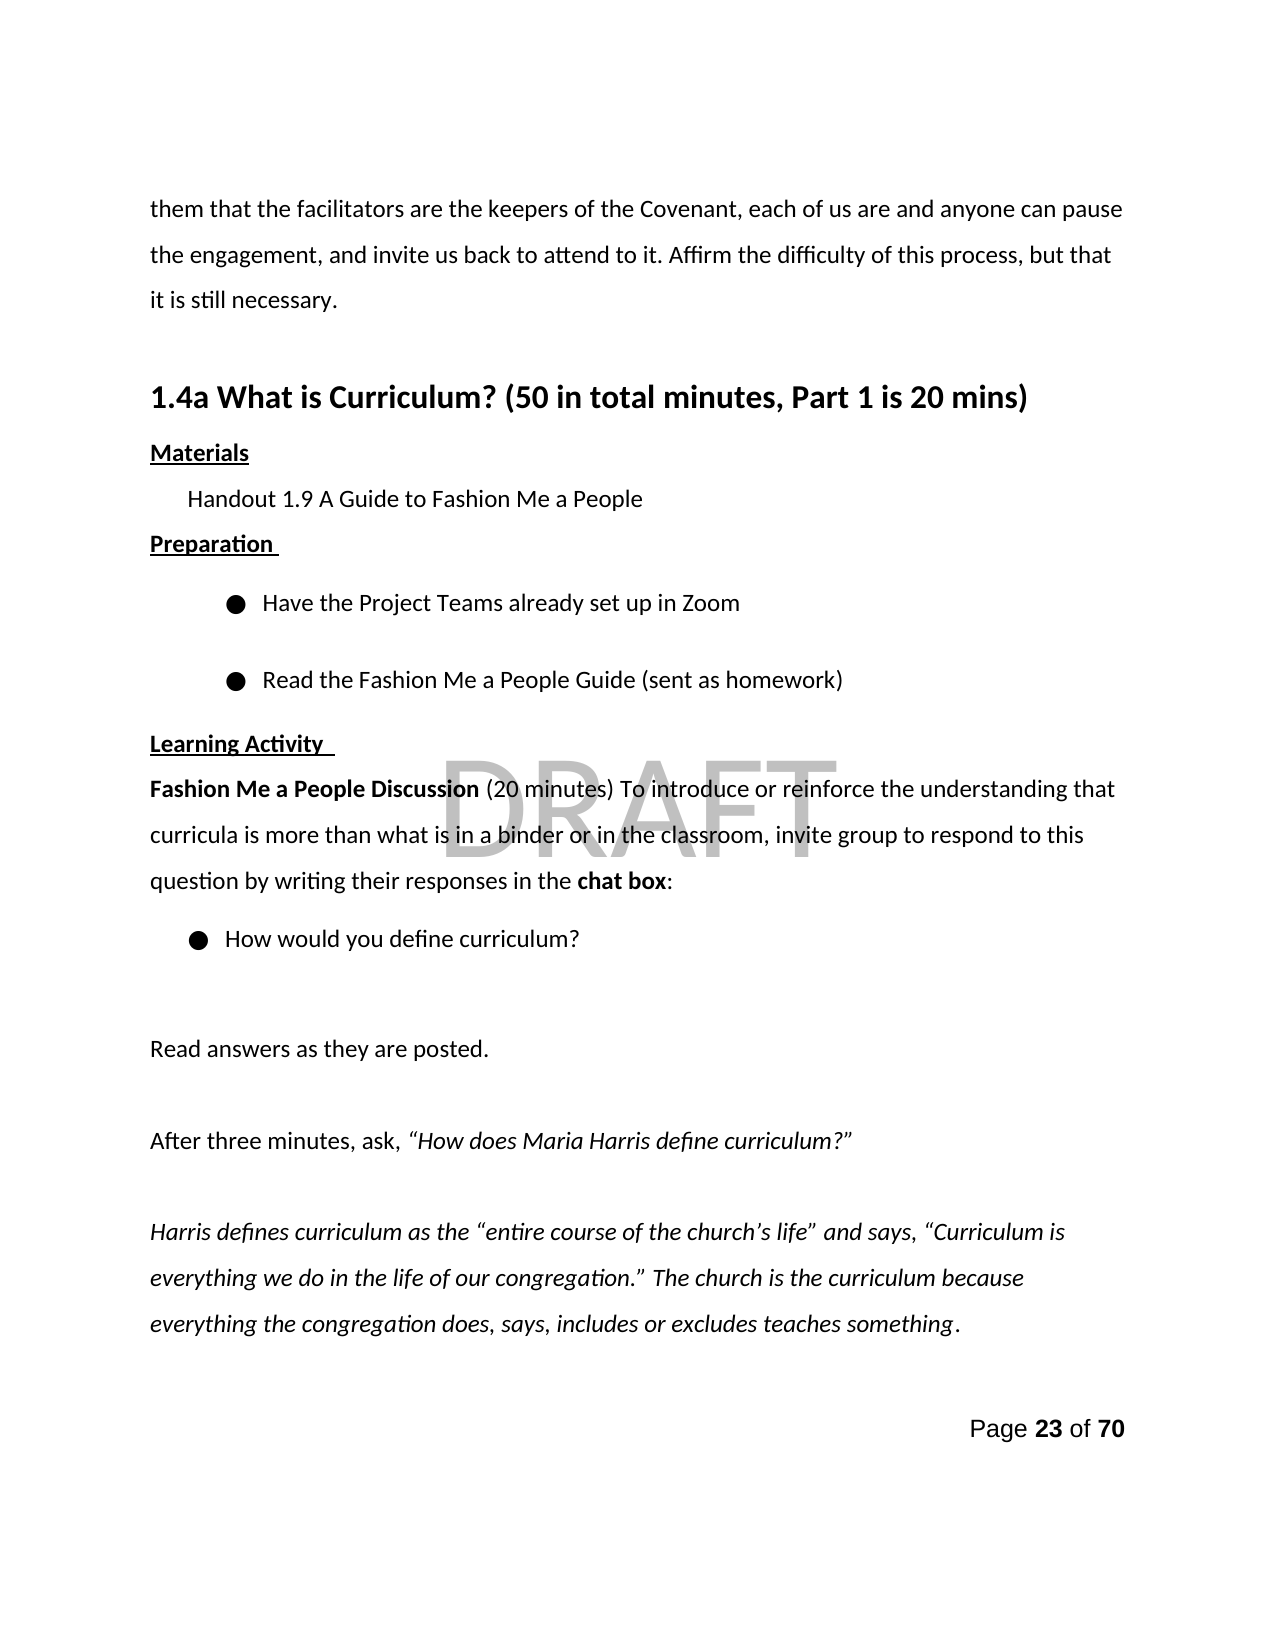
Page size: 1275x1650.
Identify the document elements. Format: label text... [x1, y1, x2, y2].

text After three minutes, ask, “How does Maria Harris define curriculum?” [150, 1125, 1125, 1155]
text Learning Activity [150, 728, 1125, 758]
text Read answers as they are posted. [150, 1033, 1125, 1064]
text Fashion Me a People Discussion (20 minutes) To introduce or reinforce the understanding that curricula is more than what is in a binder or in the classroom, invite group to respond to this question by writing their responses in the chat box: [150, 774, 1125, 896]
list Read the Fashion Me a People Guide (sent as homework) [225, 651, 1125, 702]
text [150, 193, 1125, 315]
text Harris defines curriculum as the “entire course of the church’s life” and says, “Curriculum is everything we do in the life of our congregation.” The church is the curriculum because everything the congregation does, says, includes or excludes teaches something. [150, 1216, 1125, 1338]
text Preparation [150, 528, 1125, 559]
text Handout 1.9 A Guide to Fashion Me a People [187, 483, 1125, 513]
list Have the Project Teams already set up in Zoom [225, 574, 1125, 625]
text 1.4a What is Curriculum? (50 in total minutes, Part 1 is 20 mins) [150, 376, 1125, 417]
list How would you define curriculum? [187, 911, 1125, 962]
text Materials [150, 437, 1125, 467]
